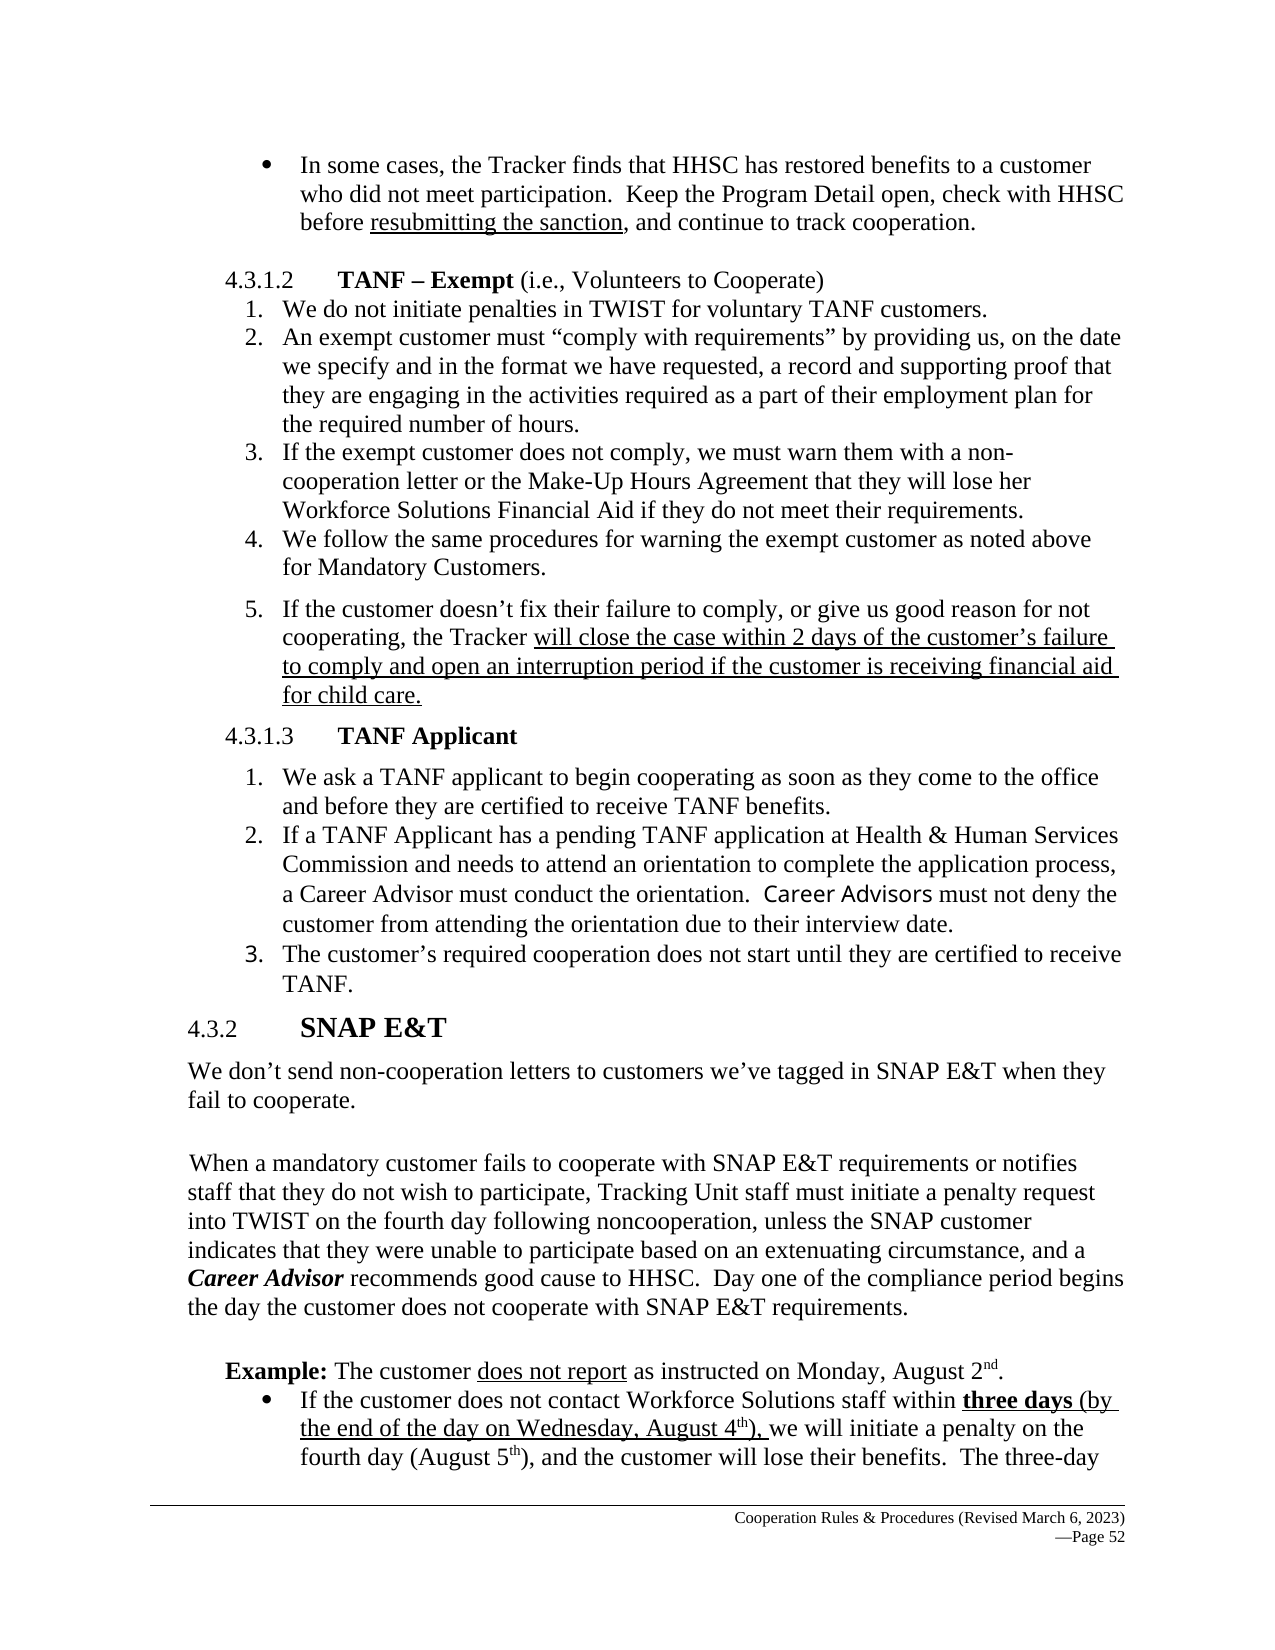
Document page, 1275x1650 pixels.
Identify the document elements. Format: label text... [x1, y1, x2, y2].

list SNAP E&T [187, 1010, 1125, 1043]
list If the customer doesn’t fix their failure to comply, or give us good reason for not cooperating, the Tracker will close the case within 2 days of the customer’s failure to comply and open an interruption period if the customer is receiving financial aid for child care. [244, 594, 1125, 709]
text We don’t send non-cooperation letters to customers we’ve tagged in SNAP E&T when they fail to cooperate. [187, 1056, 1125, 1113]
text When a mandatory customer fails to cooperate with SNAP E&T requirements or notifies staff that they do not wish to participate, Tracking Unit staff must initiate a penalty request into TWIST on the fourth day following noncooperation, unless the SNAP customer indicates that they were unable to participate based on an extenuating circumstance, and a Career Advisor recommends good cause to HHSC. Day one of the compliance period begins the day the customer does not cooperate with SNAP E&T requirements. [187, 1148, 1125, 1321]
list We do not initiate penalties in TWIST for voluntary TANF customers. [244, 294, 1125, 322]
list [262, 1385, 1125, 1471]
text Example: The customer does not report as instructed on Monday, August 2nd. [225, 1356, 1125, 1385]
list TANF – Exempt (i.e., Volunteers to Cooperate) [225, 265, 1125, 294]
list TANF Applicant [225, 721, 1125, 750]
list We follow the same procedures for warning the exempt customer as noted above for Mandatory Customers. [244, 524, 1125, 581]
list We ask a TANF applicant to begin cooperating as soon as they come to the office and before they are certified to receive TANF benefits. [244, 762, 1125, 820]
list The customer’s required cooperation does not start until they are certified to receive TANF. [244, 937, 1125, 997]
list An exempt customer must “comply with requirements” by providing us, on the date we specify and in the format we have requested, a record and supporting proof that they are engaging in the activities required as a part of their employment plan for the required number of hours. [244, 322, 1125, 437]
list If a TANF Applicant has a pending TANF application at Health & Human Services Commission and needs to attend an orientation to complete the application process, a Career Advisor must conduct the orientation. Career Advisors must not deny the customer from attending the orientation due to their interview date. [244, 820, 1125, 937]
list In some cases, the Tracker finds that HHSC has restored benefits to a customer who did not meet participation. Keep the Program Detail open, check with HHSC before resubmitting the sanction, and continue to track cooperation. [262, 150, 1125, 236]
list If the exempt customer does not comply, we must warn them with a non-cooperation letter or the Make-Up Hours Agreement that they will lose her Workforce Solutions Financial Aid if they do not meet their requirements. [244, 437, 1125, 524]
